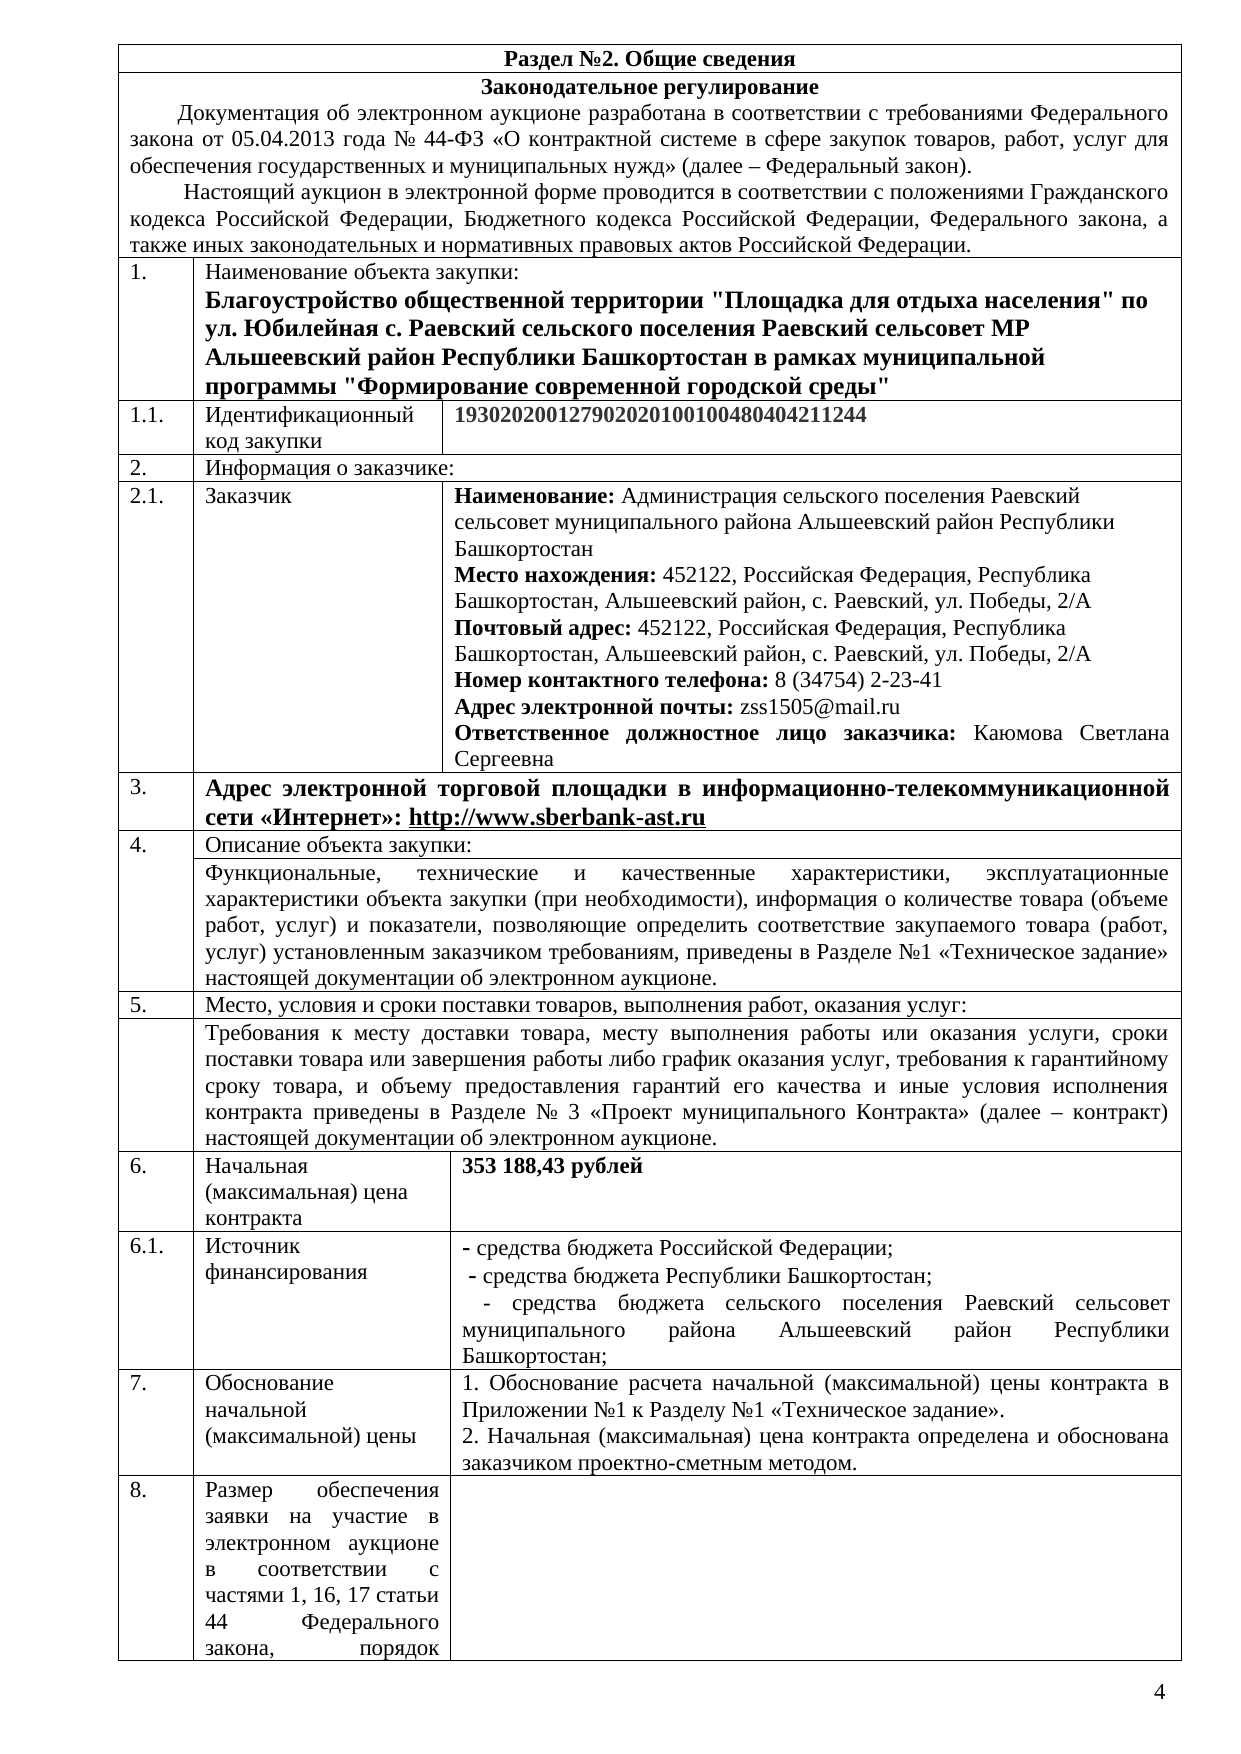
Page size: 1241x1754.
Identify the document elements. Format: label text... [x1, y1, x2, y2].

table_cell 1. [119, 258, 193, 400]
table_cell 1.1. [119, 401, 193, 453]
table_cell 3. [119, 773, 193, 830]
table_cell 1. Обоснование расчета начальной (максимальной) цены контракта в Приложении №1 к Разделу №1 «Техническое задание». 2. Начальная (максимальная) цена контракта определена и обоснована заказчиком проектно-сметным методом. [451, 1370, 1181, 1475]
table_cell [119, 1019, 193, 1151]
table_cell [451, 1476, 1181, 1660]
table_cell Источник финансирования [194, 1232, 450, 1368]
table_cell Начальная (максимальная) цена контракта [194, 1152, 450, 1231]
table_cell 5. [119, 992, 193, 1018]
table_cell 6. [119, 1152, 193, 1231]
table_cell 193020200127902020100100480404211244 [443, 401, 1181, 453]
table_cell Требования к месту доставки товара, месту выполнения работы или оказания услуги, сроки поставки товара или завершения работы либо график оказания услуг, требования к гарантийному сроку товара, и объему предоставления гарантий его качества и иные условия исполнения контракта приведены в Разделе № 3 «Проект муниципального Контракта» (далее – контракт) настоящей документации об электронном аукционе. [194, 1019, 1181, 1151]
table_cell 7. [119, 1370, 193, 1475]
table_cell 4. [119, 831, 193, 991]
table_cell Место, условия и сроки поставки товаров, выполнения работ, оказания услуг: [194, 992, 1181, 1018]
table_cell Обоснование начальной (максимальной) цены [194, 1370, 450, 1475]
table_cell Заказчик [194, 482, 442, 772]
table_cell 353 188,43 рублей [451, 1152, 1181, 1231]
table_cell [194, 1476, 450, 1660]
table_cell 2.1. [119, 482, 193, 772]
table_cell Наименование объекта закупки: Благоустройство общественной территории "Площадка для отдыха населения" по ул. Юбилейная с. Раевский сельского поселения Раевский сельсовет МР Альшеевский район Республики Башкортостан в рамках муниципальной программы "Формирование современной городской среды" [194, 258, 1181, 400]
table_cell 8. [119, 1476, 193, 1660]
table_cell 2. [119, 455, 193, 481]
table_cell Законодательное регулирование Документация об электронном аукционе разработана в соответствии с требованиями Федерального закона от 05.04.2013 года № 44-ФЗ «О контрактной системе в сфере закупок товаров, работ, услуг для обеспечения государственных и муниципальных нужд» (далее – Федеральный закон). Настоящий аукцион в электронной форме проводится в соответствии с положениями Гражданского кодекса Российской Федерации, Бюджетного кодекса Российской Федерации, Федерального закона, а также иных законодательных и нормативных правовых актов Российской Федерации. [119, 73, 1181, 257]
table_cell 6.1. [119, 1232, 193, 1368]
table_cell Информация о заказчике: [194, 455, 1181, 481]
table_cell Адрес электронной торговой площадки в информационно-телекоммуникационной сети «Интернет»: http://www.sberbank-ast.ru [194, 773, 1181, 830]
table_cell Наименование: Администрация сельского поселения Раевский сельсовет муниципального района Альшеевский район Республики Башкортостан Место нахождения: 452122, Российская Федерация, Республика Башкортостан, Альшеевский район, с. Раевский, ул. Победы, 2/А Почтовый адрес: 452122, Российская Федерация, Республика Башкортостан, Альшеевский район, с. Раевский, ул. Победы, 2/А Номер контактного телефона: 8 (34754) 2-23-41 Адрес электронной почты: zss1505@mail.ru Ответственное должностное лицо заказчика: Каюмова Светлана Сергеевна [443, 482, 1181, 772]
table_cell Функциональные, технические и качественные характеристики, эксплуатационные характеристики объекта закупки (при необходимости), информация о количестве товара (объеме работ, услуг) и показатели, позволяющие определить соответствие закупаемого товара (работ, услуг) установленным заказчиком требованиям, приведены в Разделе №1 «Техническое задание» настоящей документации об электронном аукционе. [194, 859, 1181, 991]
table_cell Описание объекта закупки: [194, 831, 1181, 858]
table_cell Идентификационный код закупки [194, 401, 442, 453]
table_header Раздел №2. Общие сведения [119, 45, 1181, 72]
table_cell - средства бюджета Российской Федерации; - средства бюджета Республики Башкортостан; - средства бюджета сельского поселения Раевский сельсовет муниципального района Альшеевский район Республики Башкортостан; [451, 1232, 1181, 1368]
